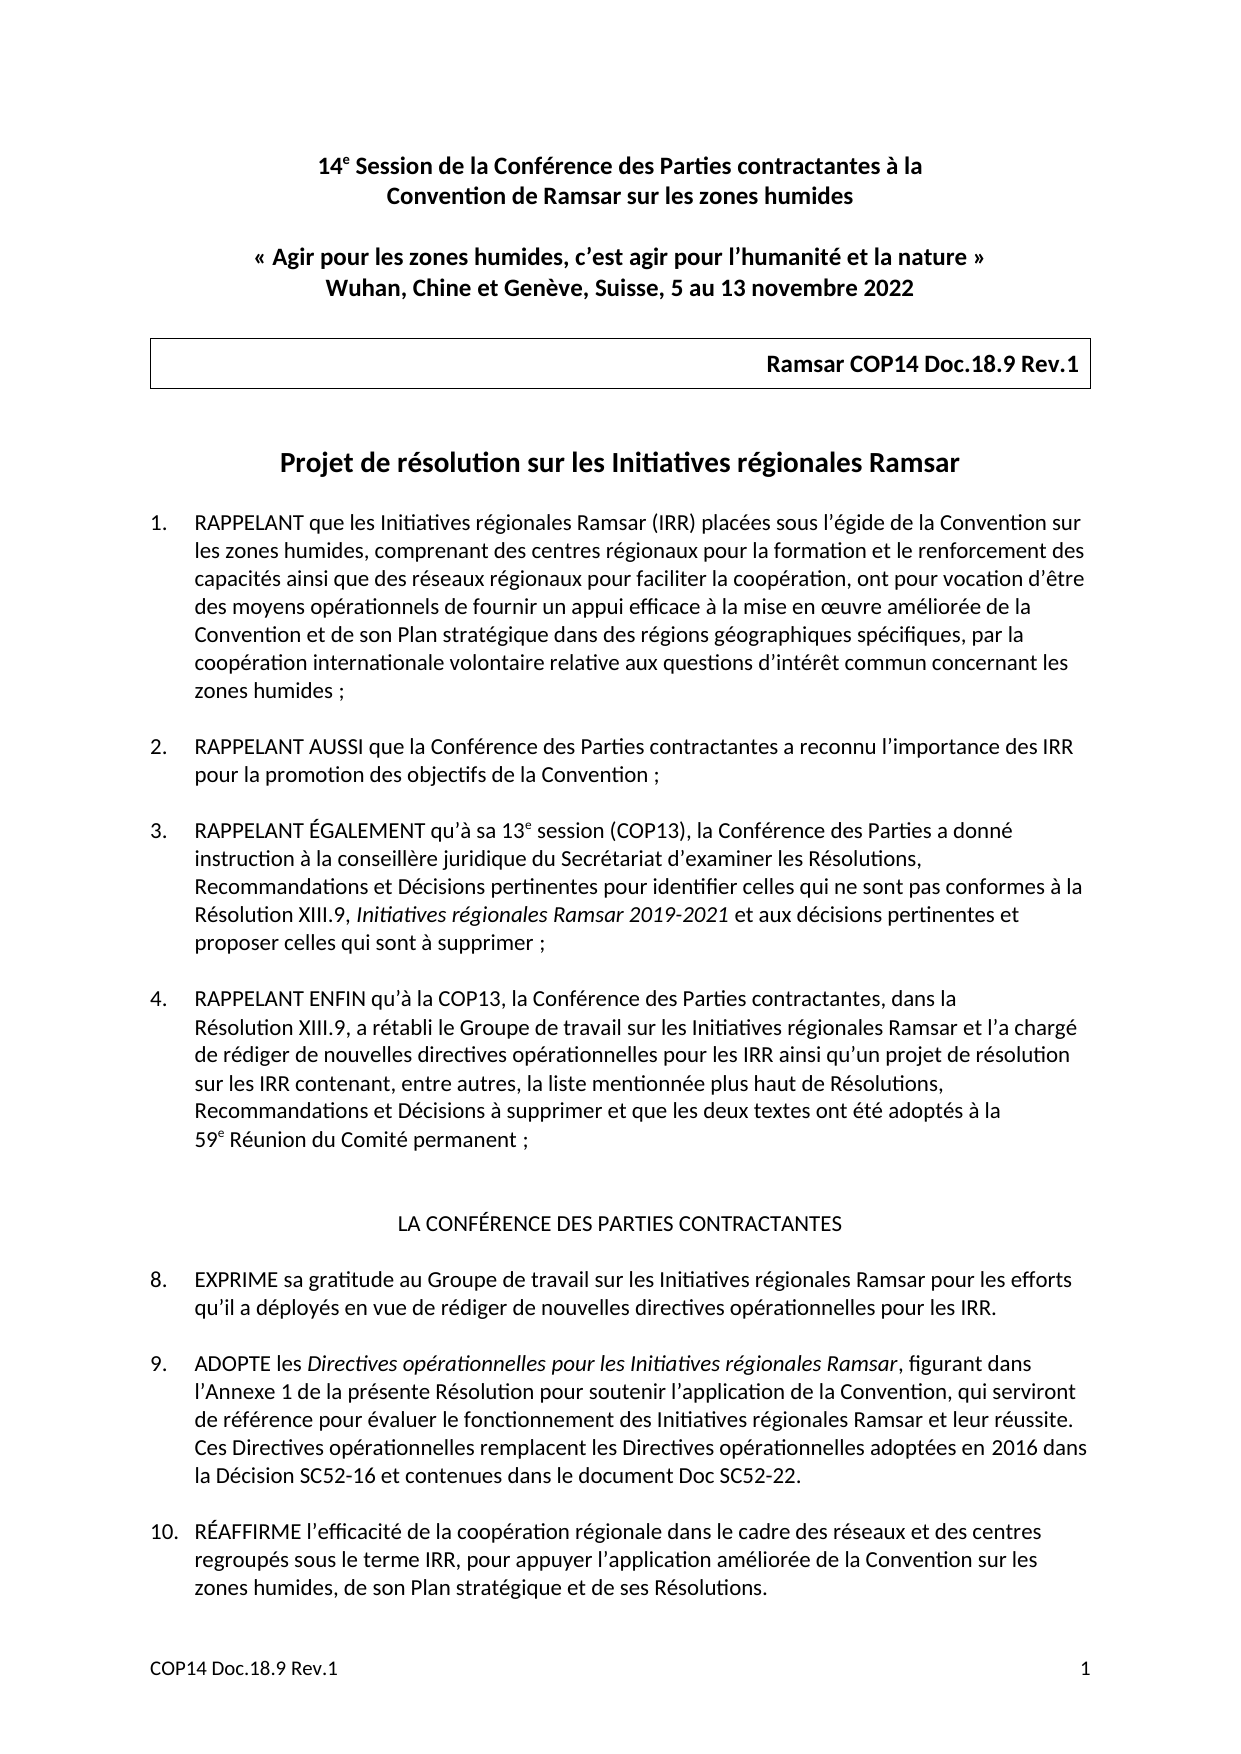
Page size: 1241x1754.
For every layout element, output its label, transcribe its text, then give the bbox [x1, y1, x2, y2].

list RAPPELANT ENFIN qu’à la COP13, la Conférence des Parties contractantes, dans la Résolution XIII.9, a rétabli le Groupe de travail sur les Initiatives régionales Ramsar et l’a chargé de rédiger de nouvelles directives opérationnelles pour les IRR ainsi qu’un projet de résolution sur les IRR contenant, entre autres, la liste mentionnée plus haut de Résolutions, Recommandations et Décisions à supprimer et que les deux textes ont été adoptés à la 59e Réunion du Comité permanent ; [150, 984, 1090, 1153]
table_header Ramsar COP14 Doc.18.9 Rev.1 [634, 339, 1090, 387]
text Convention de Ramsar sur les zones humides [150, 181, 1090, 211]
list RAPPELANT ÉGALEMENT qu’à sa 13e session (COP13), la Conférence des Parties a donné instruction à la conseillère juridique du Secrétariat d’examiner les Résolutions, Recommandations et Décisions pertinentes pour identifier celles qui ne sont pas conformes à la Résolution XIII.9, Initiatives régionales Ramsar 2019-2021 et aux décisions pertinentes et proposer celles qui sont à supprimer ; [150, 816, 1090, 957]
text 8. EXPRIME sa gratitude au Groupe de travail sur les Initiatives régionales Ramsar pour les efforts qu’il a déployés en vue de rédiger de nouvelles directives opérationnelles pour les IRR. [150, 1265, 1090, 1321]
table_header [151, 339, 634, 387]
list RAPPELANT que les Initiatives régionales Ramsar (IRR) placées sous l’égide de la Convention sur les zones humides, comprenant des centres régionaux pour la formation et le renforcement des capacités ainsi que des réseaux régionaux pour faciliter la coopération, ont pour vocation d’être des moyens opérationnels de fournir un appui efficace à la mise en œuvre améliorée de la Convention et de son Plan stratégique dans des régions géographiques spécifiques, par la coopération internationale volontaire relative aux questions d’intérêt commun concernant les zones humides ; [150, 508, 1090, 704]
text Wuhan, Chine et Genève, Suisse, 5 au 13 novembre 2022 [150, 272, 1090, 303]
text 9. ADOPTE les Directives opérationnelles pour les Initiatives régionales Ramsar, figurant dans l’Annexe 1 de la présente Résolution pour soutenir l’application de la Convention, qui serviront de référence pour évaluer le fonctionnement des Initiatives régionales Ramsar et leur réussite. Ces Directives opérationnelles remplacent les Directives opérationnelles adoptées en 2016 dans la Décision SC52-16 et contenues dans le document Doc SC52-22. [150, 1349, 1090, 1489]
text 10. RÉAFFIRME l’efficacité de la coopération régionale dans le cadre des réseaux et des centres regroupés sous le terme IRR, pour appuyer l’application améliorée de la Convention sur les zones humides, de son Plan stratégique et de ses Résolutions. [150, 1517, 1090, 1601]
list RAPPELANT AUSSI que la Conférence des Parties contractantes a reconnu l’importance des IRR pour la promotion des objectifs de la Convention ; [150, 732, 1090, 788]
text 14e Session de la Conférence des Parties contractantes à la [150, 150, 1090, 181]
text LA CONFÉRENCE DES PARTIES CONTRACTANTES [150, 1209, 1090, 1237]
text « Agir pour les zones humides, c’est agir pour l’humanité et la nature » [150, 242, 1090, 272]
text Projet de résolution sur les Initiatives régionales Ramsar [150, 444, 1090, 480]
